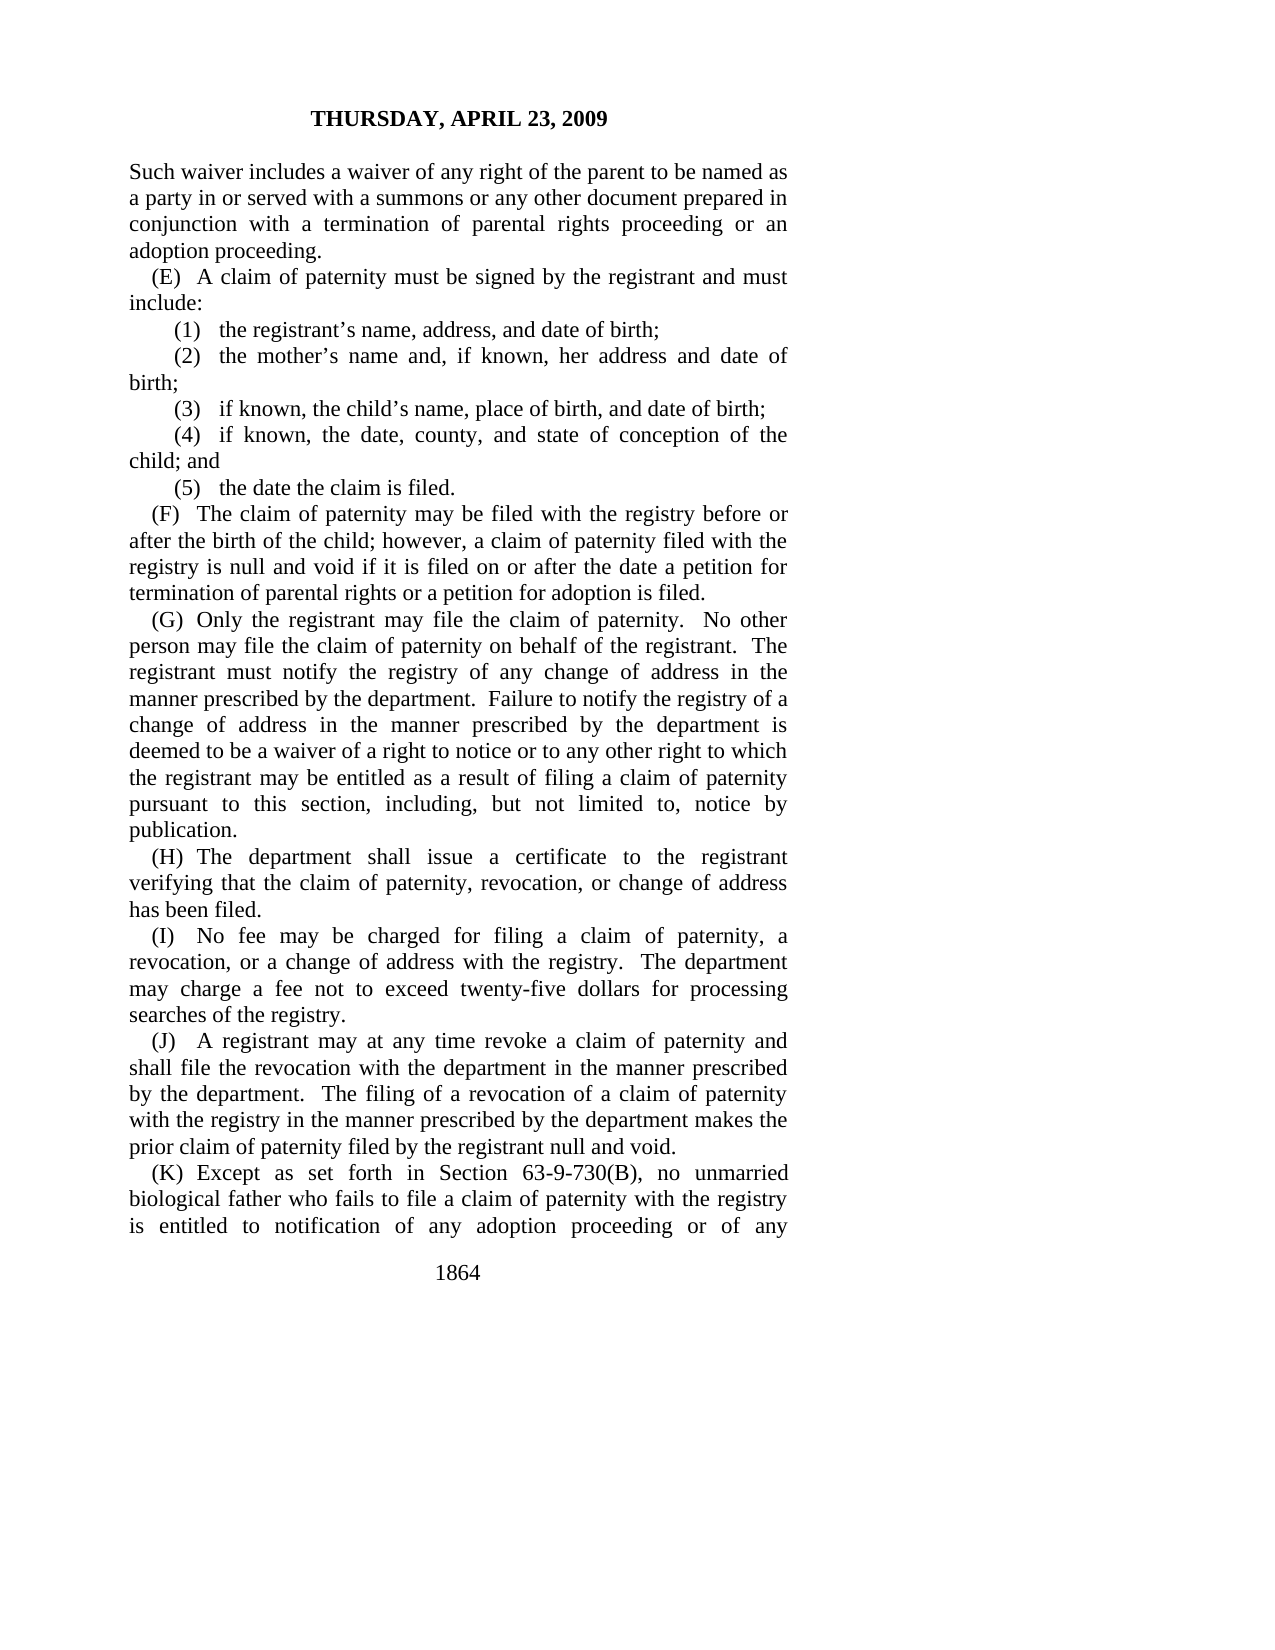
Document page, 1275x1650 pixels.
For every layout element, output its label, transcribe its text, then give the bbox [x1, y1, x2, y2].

text (G) Only the registrant may file the claim of paternity. No other person may file the claim of paternity on behalf of the registrant. The registrant must notify the registry of any change of address in the manner prescribed by the department. Failure to notify the registry of a change of address in the manner prescribed by the department is deemed to be a waiver of a right to notice or to any other right to which the registrant may be entitled as a result of filing a claim of paternity pursuant to this section, including, but not limited to, notice by publication. [129, 606, 789, 843]
text (I) No fee may be charged for filing a claim of paternity, a revocation, or a change of address with the registry. The department may charge a fee not to exceed twenty-five dollars for processing searches of the registry. [129, 922, 789, 1027]
text (F) The claim of paternity may be filed with the registry before or after the birth of the child; however, a claim of paternity filed with the registry is null and void if it is filed on or after the date a petition for termination of parental rights or a petition for adoption is filed. [129, 500, 789, 606]
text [129, 1159, 789, 1238]
text (J) A registrant may at any time revoke a claim of paternity and shall file the revocation with the department in the manner prescribed by the department. The filing of a revocation of a claim of paternity with the registry in the manner prescribed by the department makes the prior claim of paternity filed by the registrant null and void. [129, 1027, 789, 1159]
text (H) The department shall issue a certificate to the registrant verifying that the claim of paternity, revocation, or change of address has been filed. [129, 843, 789, 922]
text (3) if known, the child’s name, place of birth, and date of birth; [129, 395, 789, 421]
text (2) the mother’s name and, if known, her address and date of birth; [129, 342, 789, 395]
text (4) if known, the date, county, and state of conception of the child; and [129, 421, 789, 474]
text (1) the registrant’s name, address, and date of birth; [129, 316, 789, 342]
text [129, 158, 789, 263]
text (E) A claim of paternity must be signed by the registrant and must include: [129, 263, 789, 316]
text (5) the date the claim is filed. [129, 474, 789, 500]
